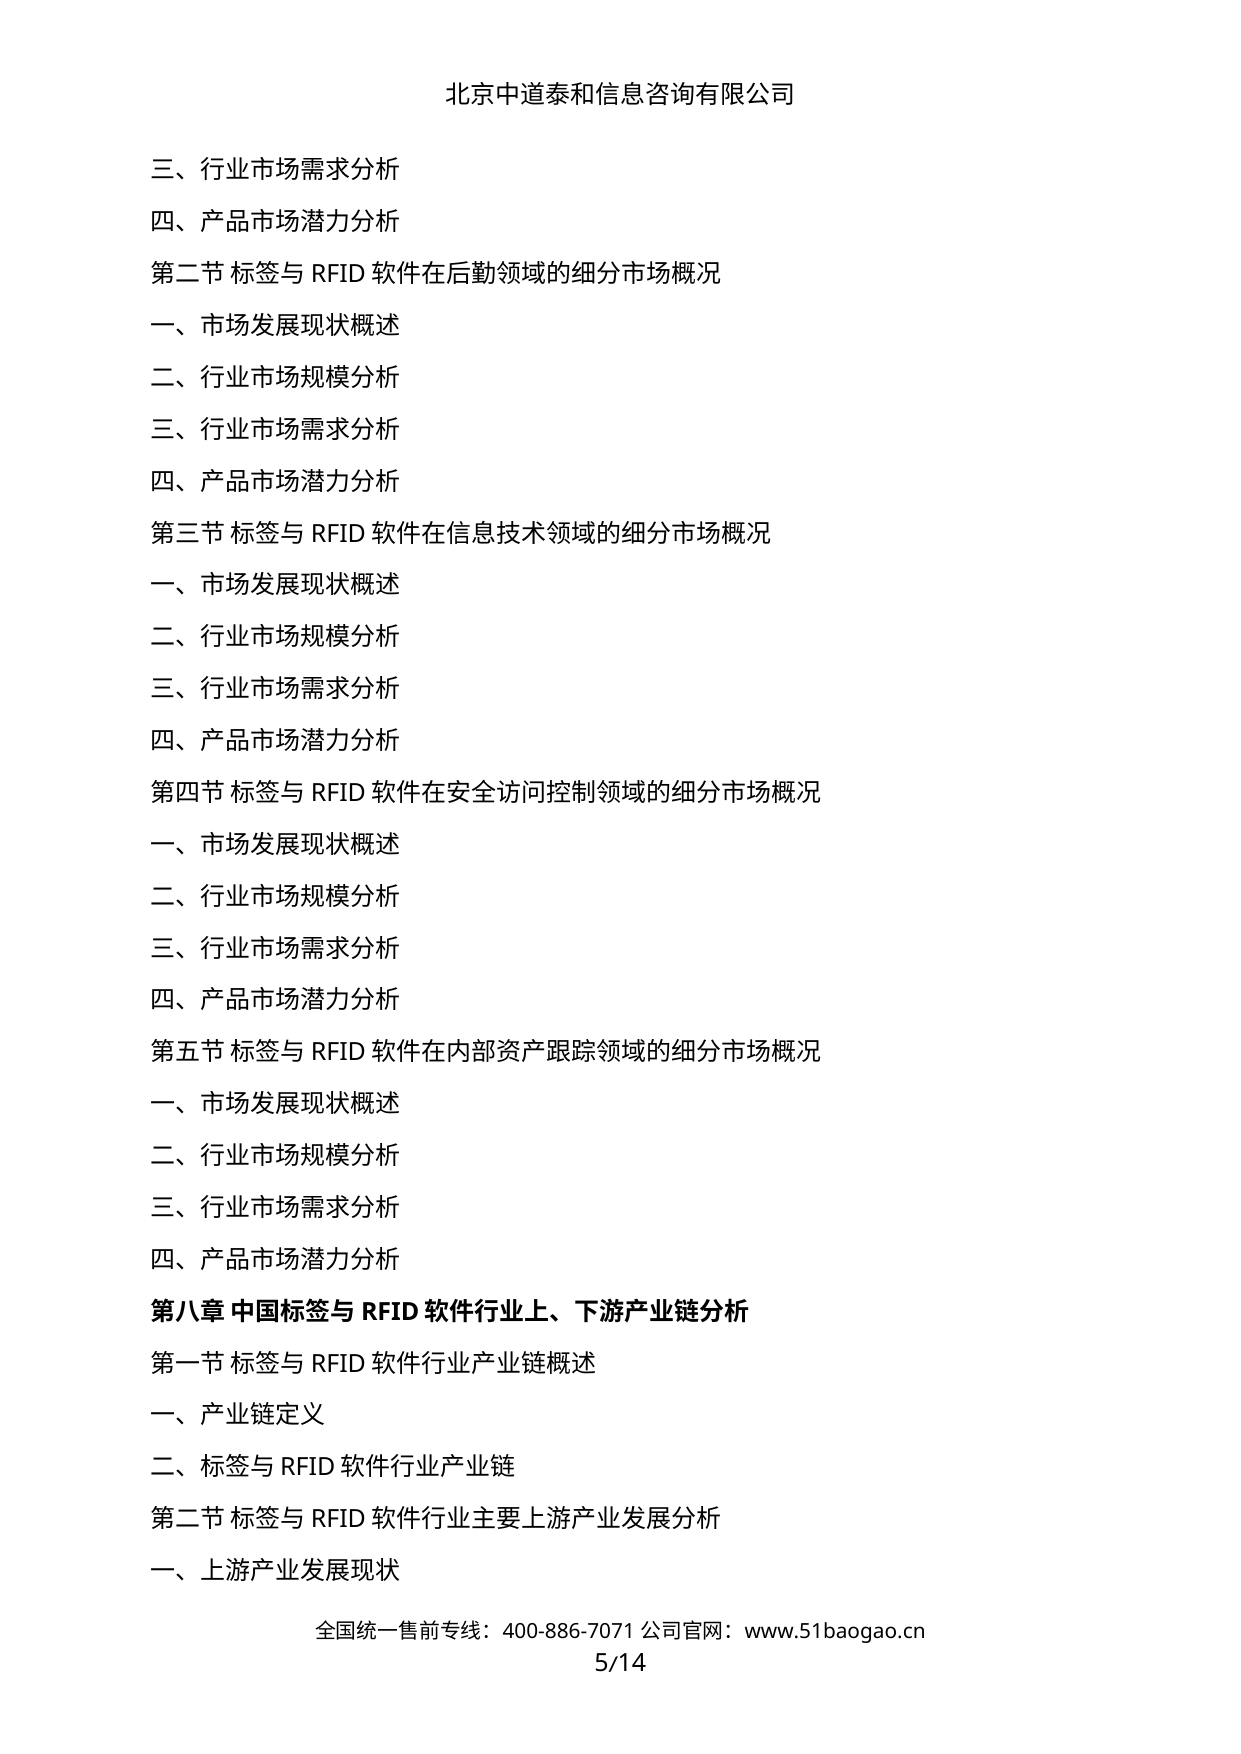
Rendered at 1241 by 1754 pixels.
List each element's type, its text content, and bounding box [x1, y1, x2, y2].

text 三、行业市场需求分析 [150, 928, 1090, 964]
text 一、产业链定义 [150, 1395, 1090, 1431]
text 第一节 标签与RFID软件行业产业链概述 [150, 1343, 1090, 1379]
text 二、行业市场规模分析 [150, 357, 1090, 394]
text 一、市场发展现状概述 [150, 565, 1090, 601]
text 第四节 标签与RFID软件在安全访问控制领域的细分市场概况 [150, 772, 1090, 809]
text 二、行业市场规模分析 [150, 1136, 1090, 1172]
text 四、产品市场潜力分析 [150, 1239, 1090, 1276]
text 四、产品市场潜力分析 [150, 461, 1090, 497]
text 二、行业市场规模分析 [150, 617, 1090, 653]
text 第五节 标签与RFID软件在内部资产跟踪领域的细分市场概况 [150, 1032, 1090, 1068]
text 四、产品市场潜力分析 [150, 980, 1090, 1016]
text 四、产品市场潜力分析 [150, 202, 1090, 238]
text 二、行业市场规模分析 [150, 876, 1090, 912]
text 一、市场发展现状概述 [150, 1084, 1090, 1120]
text 三、行业市场需求分析 [150, 150, 1090, 186]
text 第二节 标签与RFID软件在后勤领域的细分市场概况 [150, 254, 1090, 290]
text 一、市场发展现状概述 [150, 306, 1090, 342]
text 第八章 中国标签与RFID软件行业上、下游产业链分析 [150, 1291, 1090, 1327]
text 三、行业市场需求分析 [150, 1187, 1090, 1224]
text 三、行业市场需求分析 [150, 409, 1090, 446]
text 四、产品市场潜力分析 [150, 721, 1090, 757]
text 三、行业市场需求分析 [150, 669, 1090, 705]
text 第三节 标签与RFID软件在信息技术领域的细分市场概况 [150, 513, 1090, 549]
text 二、标签与RFID软件行业产业链 [150, 1447, 1090, 1483]
text 一、市场发展现状概述 [150, 824, 1090, 861]
text 第二节 标签与RFID软件行业主要上游产业发展分析 [150, 1499, 1090, 1535]
text 一、上游产业发展现状 [150, 1551, 1090, 1587]
